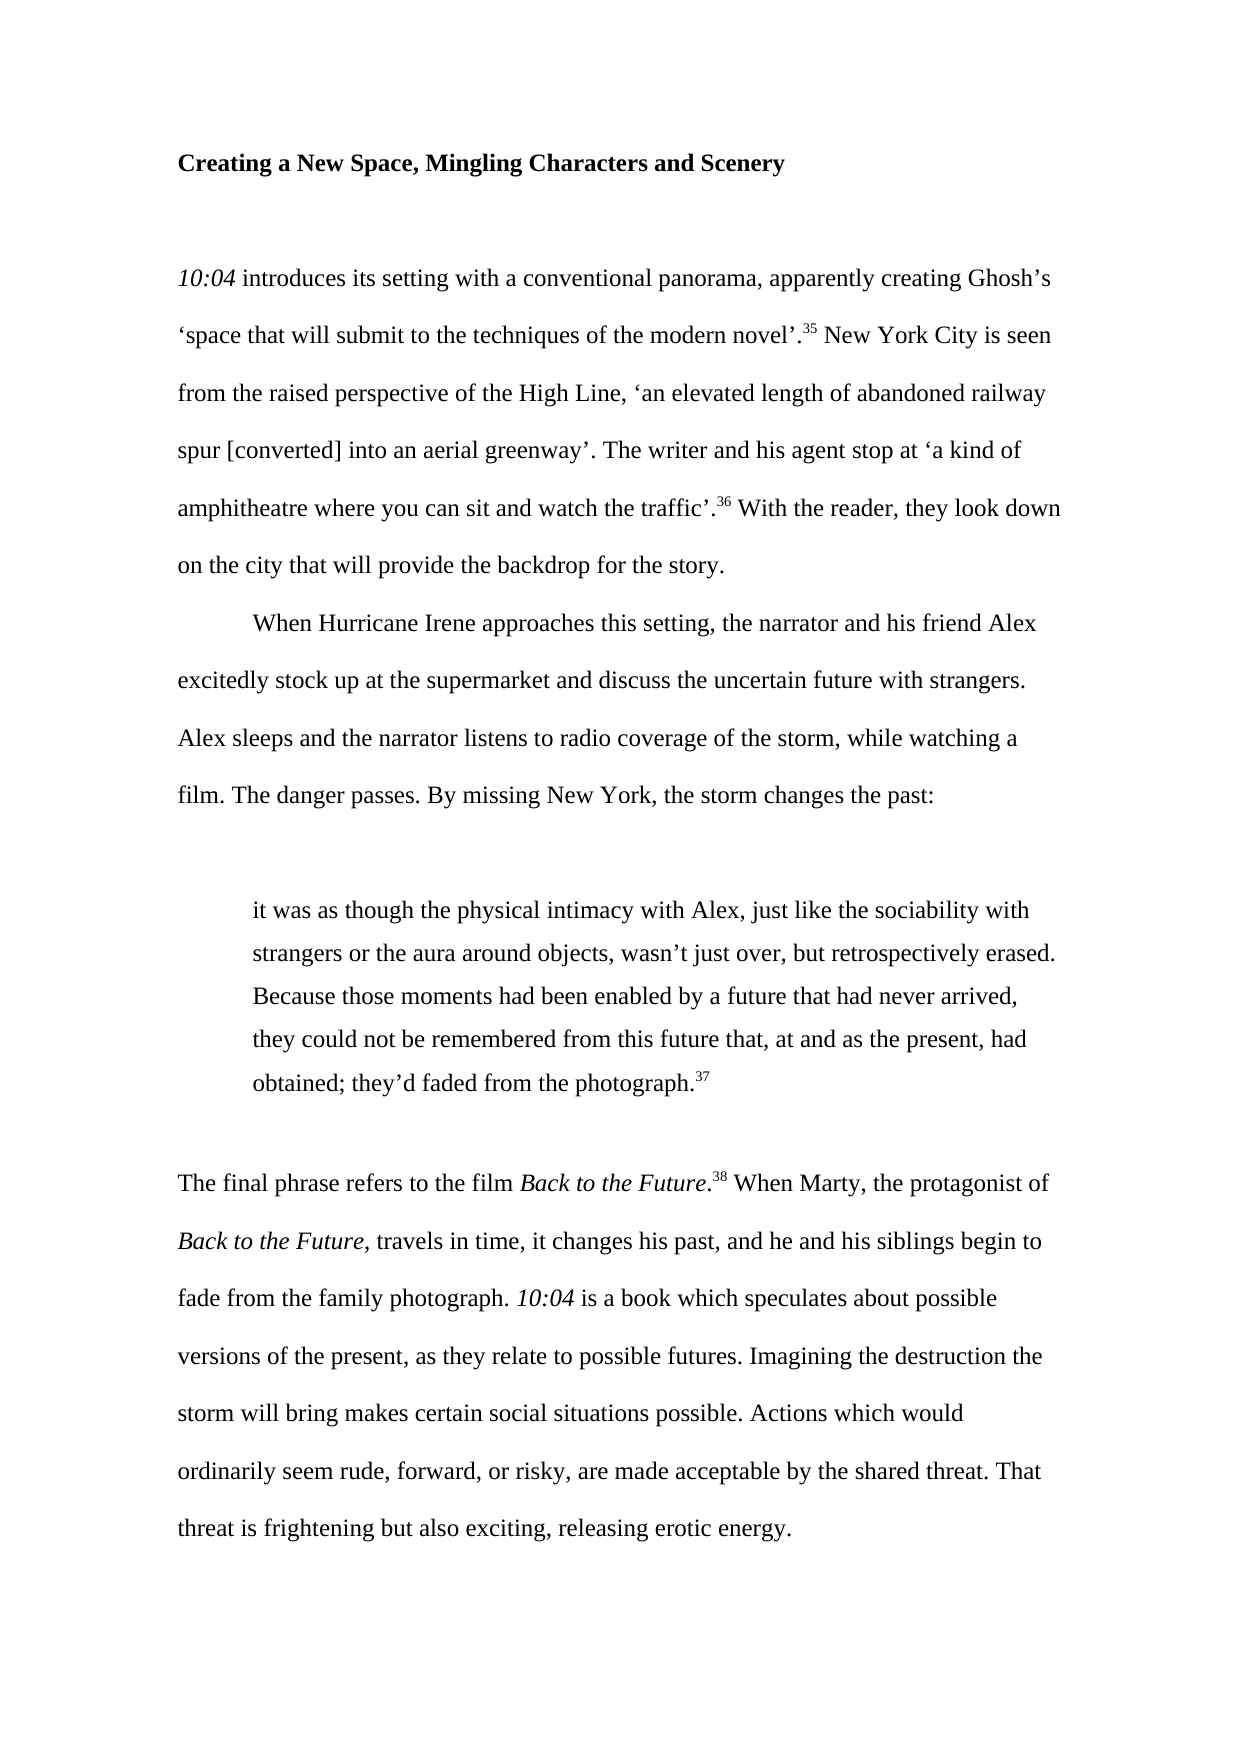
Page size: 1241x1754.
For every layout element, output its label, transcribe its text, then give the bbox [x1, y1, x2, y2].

text Creating a New Space, Mingling Characters and Scenery [177, 148, 1063, 176]
text When Hurricane Irene approaches this setting, the narrator and his friend Alex excitedly stock up at the supermarket and discuss the uncertain future with strangers. Alex sleeps and the narrator listens to radio coverage of the storm, while watching a film. The danger passes. By missing New York, the storm changes the past: [177, 608, 1063, 809]
text it was as though the physical intimacy with Alex, just like the sociability with strangers or the aura around objects, wasn’t just over, but retrospectively erased. Because those moments had been enabled by a future that had never arrived, they could not be remembered from this future that, at and as the present, had obtained; they’d faded from the photograph. [252, 895, 1063, 1096]
text The final phrase refers to the film Back to the Future. When Marty, the protagonist of Back to the Future, travels in time, it changes his past, and he and his siblings begin to fade from the family photograph. 10:04 is a book which speculates about possible versions of the present, as they relate to possible futures. Imagining the destruction the storm will bring makes certain social situations possible. Actions which would ordinarily seem rude, forward, or risky, are made acceptable by the shared threat. That threat is frightening but also exciting, releasing erotic energy. [177, 1168, 1063, 1542]
text 10:04 introduces its setting with a conventional panorama, apparently creating Ghosh’s ‘space that will submit to the techniques of the modern novel’. New York City is seen from the raised perspective of the High Line, ‘an elevated length of abandoned railway spur [converted] into an aerial greenway’. The writer and his agent stop at ‘a kind of amphitheatre where you can sit and watch the traffic’. With the reader, they look down on the city that will provide the backdrop for the story. [177, 263, 1063, 579]
